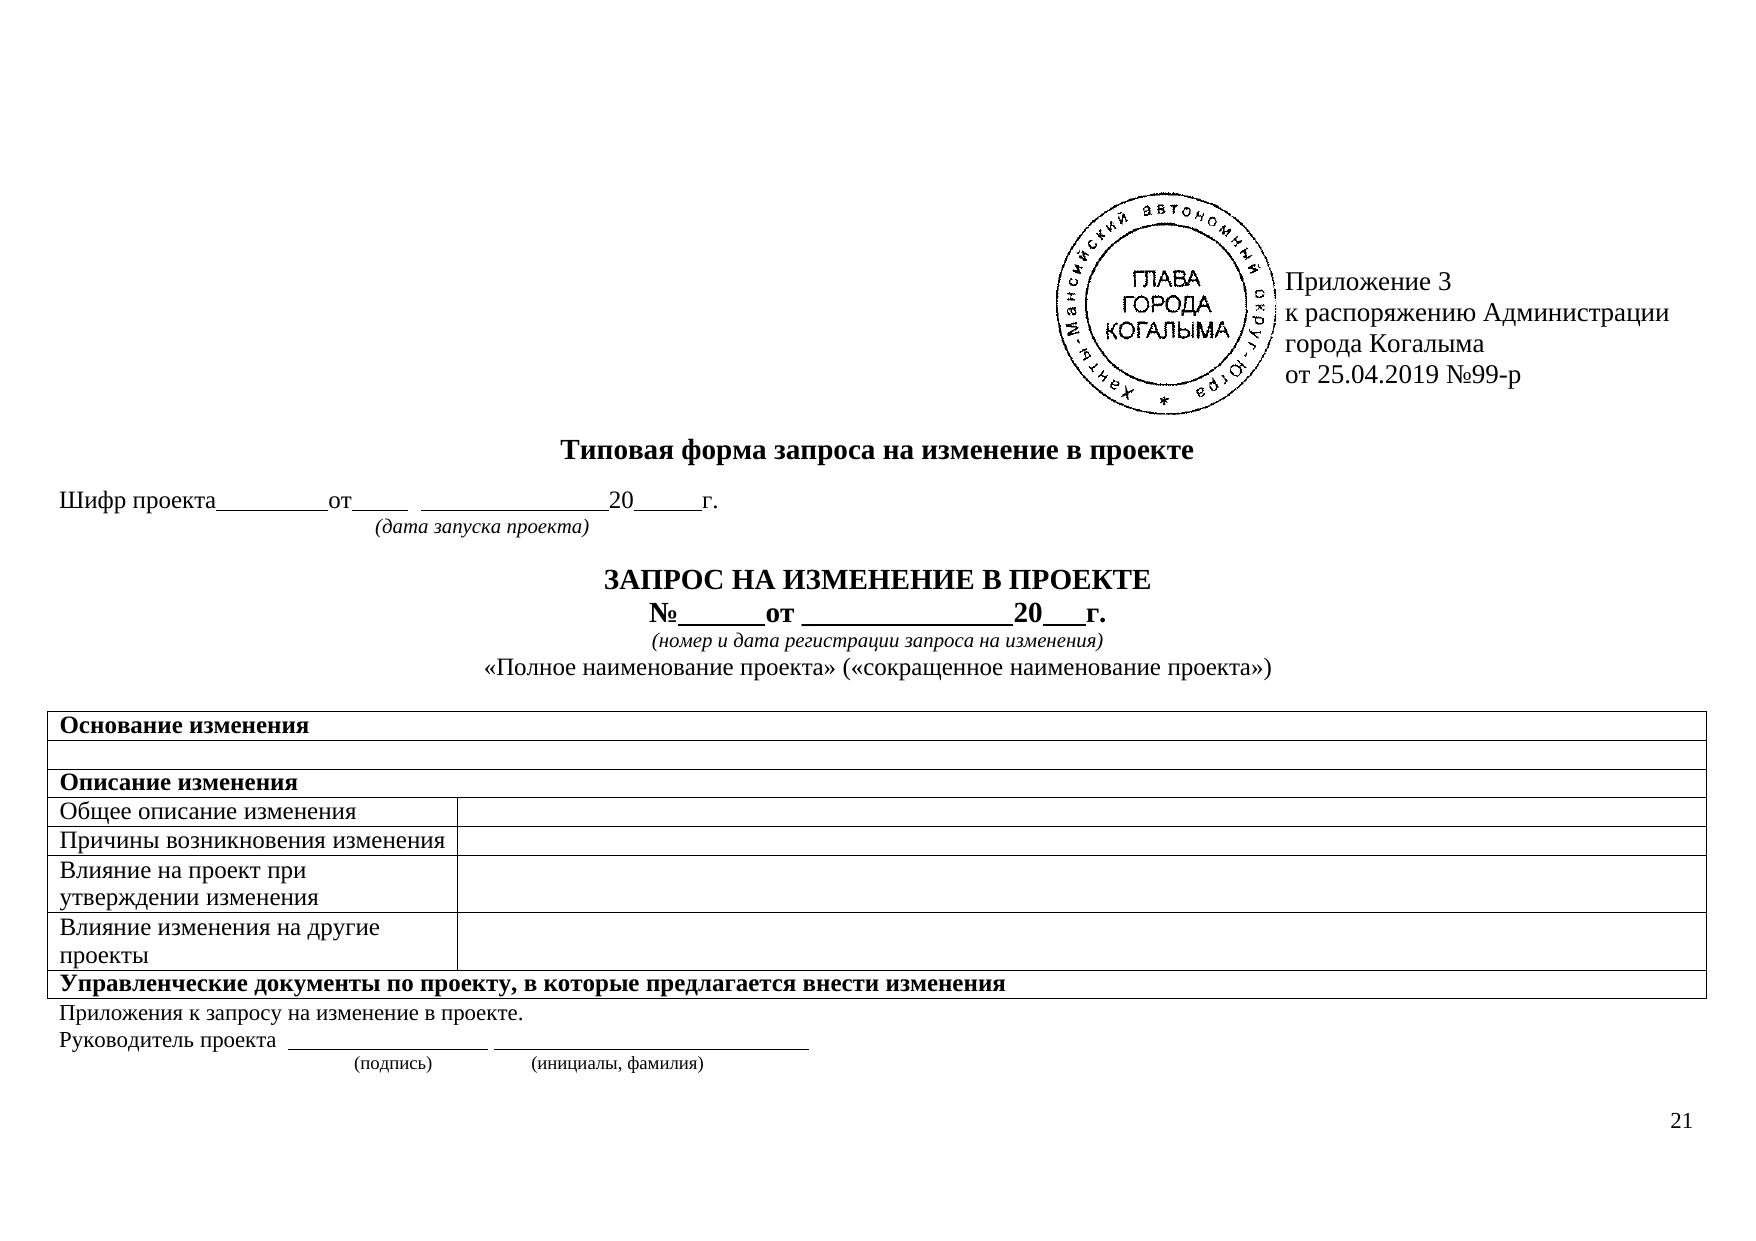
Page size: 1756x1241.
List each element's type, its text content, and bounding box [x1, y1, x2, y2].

table_cell Влияние на проект при утверждении изменения [48, 856, 457, 912]
text к распоряжению Администрации города Когалыма [1285, 296, 1672, 358]
picture [1056, 192, 1277, 415]
text Шифр проекта от 20 г. [59, 485, 1276, 514]
text № от _ 20 г. [35, 596, 1720, 629]
table_cell Влияние изменения на другие проекты [48, 913, 457, 969]
text от 25.04.2019 №99-р [1285, 358, 1720, 389]
text (дата запуска проекта) [375, 514, 1276, 538]
text Руководитель проекта [59, 1026, 1720, 1052]
text Приложения к запросу на изменение в проекте. [59, 999, 1720, 1026]
table_cell Причины возникновения изменения [48, 827, 457, 855]
text «Полное наименование проекта» («сокращенное наименование проекта») [35, 653, 1719, 681]
table_cell Общее описание изменения [48, 798, 457, 826]
table_cell [458, 798, 1706, 826]
table_cell [48, 741, 1706, 768]
text (подпись) (инициалы, фамилия) [354, 1052, 1720, 1073]
table_cell [458, 827, 1706, 855]
text (номер и дата регистрации запроса на изменения) [35, 629, 1719, 653]
table_cell [458, 913, 1706, 969]
subtitle ЗАПРОС НА ИЗМЕНЕНИЕ В ПРОЕКТЕ [35, 562, 1720, 596]
table_cell Описание изменения [48, 770, 1706, 797]
subtitle Типовая форма запроса на изменение в проекте [560, 432, 1276, 466]
table_cell [458, 856, 1706, 912]
table_cell Управленческие документы по проекту, в которые предлагается внести изменения [48, 971, 1706, 998]
table_header Основание изменения [48, 712, 1706, 740]
text Приложение 3 [1285, 265, 1720, 296]
